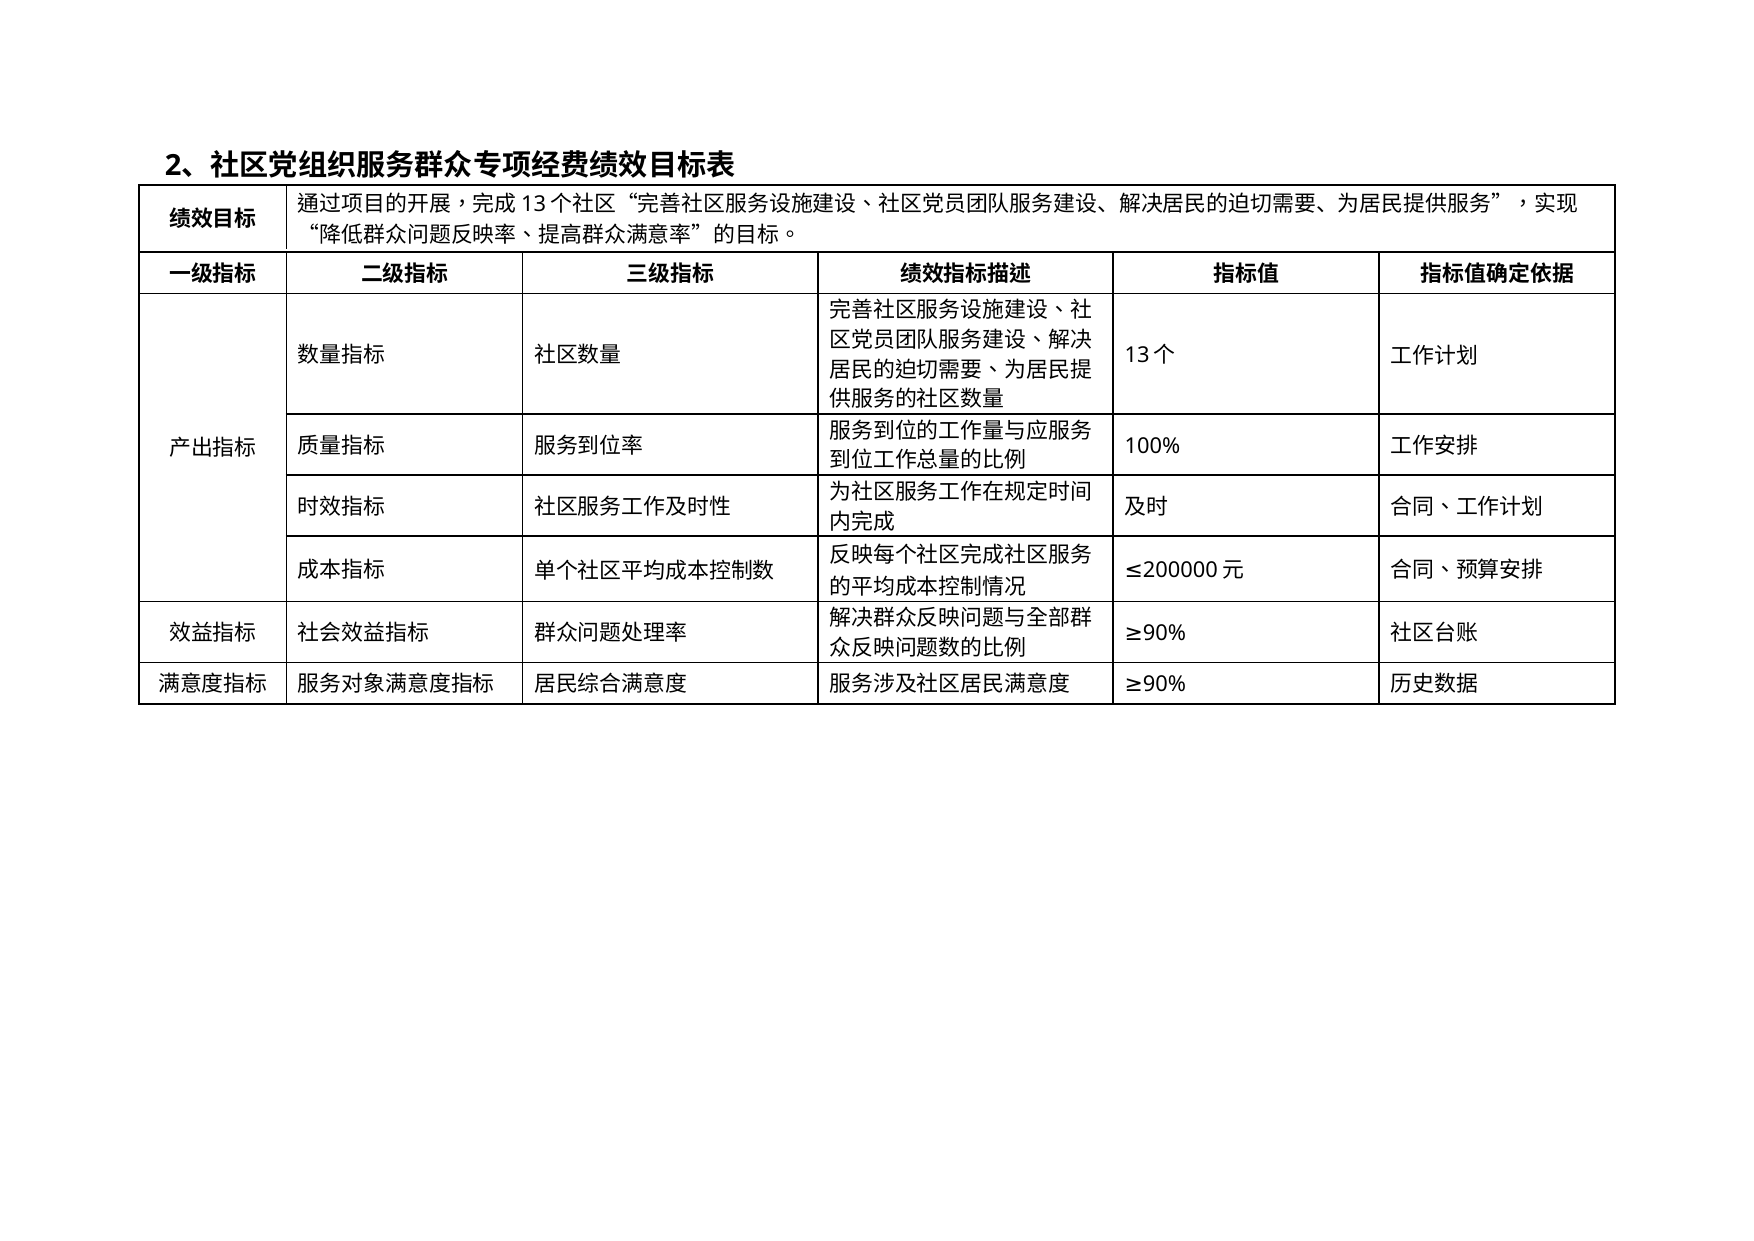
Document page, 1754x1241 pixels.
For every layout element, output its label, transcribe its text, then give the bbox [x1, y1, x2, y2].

table_cell 及时 [1114, 476, 1378, 535]
table_cell 服务到位率 [523, 415, 817, 474]
table_cell 成本指标 [287, 537, 522, 601]
table_cell 完善社区服务设施建设、社区党员团队服务建设、解决居民的迫切需要、为居民提供服务的社区数量 [819, 294, 1112, 413]
table_cell 为社区服务工作在规定时间内完成 [819, 476, 1112, 535]
table_cell 工作计划 [1380, 294, 1614, 413]
table_cell 数量指标 [287, 294, 522, 413]
table_cell 社会效益指标 [287, 602, 522, 662]
table_cell 时效指标 [287, 476, 522, 535]
table_cell 反映每个社区完成社区服务的平均成本控制情况 [819, 537, 1112, 601]
table_cell 社区服务工作及时性 [523, 476, 817, 535]
table_cell 服务对象满意度指标 [287, 663, 522, 703]
table_cell 居民综合满意度 [523, 663, 817, 703]
table_cell 满意度指标 [140, 663, 286, 703]
text 2、社区党组织服务群众专项经费绩效目标表 [106, 142, 1648, 184]
table_cell ≥90% [1114, 663, 1378, 703]
table_cell 服务到位的工作量与应服务到位工作总量的比例 [819, 415, 1112, 474]
table_cell 单个社区平均成本控制数 [523, 537, 817, 601]
table_cell 100% [1114, 415, 1378, 474]
table_cell 合同、工作计划 [1380, 476, 1614, 535]
table_header 指标值 [1114, 253, 1378, 292]
table_cell 群众问题处理率 [523, 602, 817, 662]
table_cell 质量指标 [287, 415, 522, 474]
table_cell 解决群众反映问题与全部群众反映问题数的比例 [819, 602, 1112, 662]
table_cell 社区台账 [1380, 602, 1614, 662]
table_cell 社区数量 [523, 294, 817, 413]
table_header 通过项目的开展，完成13个社区“完善社区服务设施建设、社区党员团队服务建设、解决居民的迫切需要、为居民提供服务”，实现“降低群众问题反映率、提高群众满意率”的目标。 [287, 186, 1614, 249]
table_header 绩效目标 [140, 186, 286, 249]
table_header 一级指标 [140, 253, 286, 292]
table_cell 产出指标 [140, 294, 286, 601]
table_header 绩效指标描述 [819, 253, 1112, 292]
table_cell ≤200000元 [1114, 537, 1378, 601]
table_cell 合同、预算安排 [1380, 537, 1614, 601]
table_header 三级指标 [523, 253, 817, 292]
table_cell 历史数据 [1380, 663, 1614, 703]
table_header 指标值确定依据 [1380, 253, 1614, 292]
table_cell ≥90% [1114, 602, 1378, 662]
table_header 二级指标 [287, 253, 522, 292]
table_cell 服务涉及社区居民满意度 [819, 663, 1112, 703]
table_cell 13个 [1114, 294, 1378, 413]
table_cell 效益指标 [140, 602, 286, 662]
table_cell 工作安排 [1380, 415, 1614, 474]
